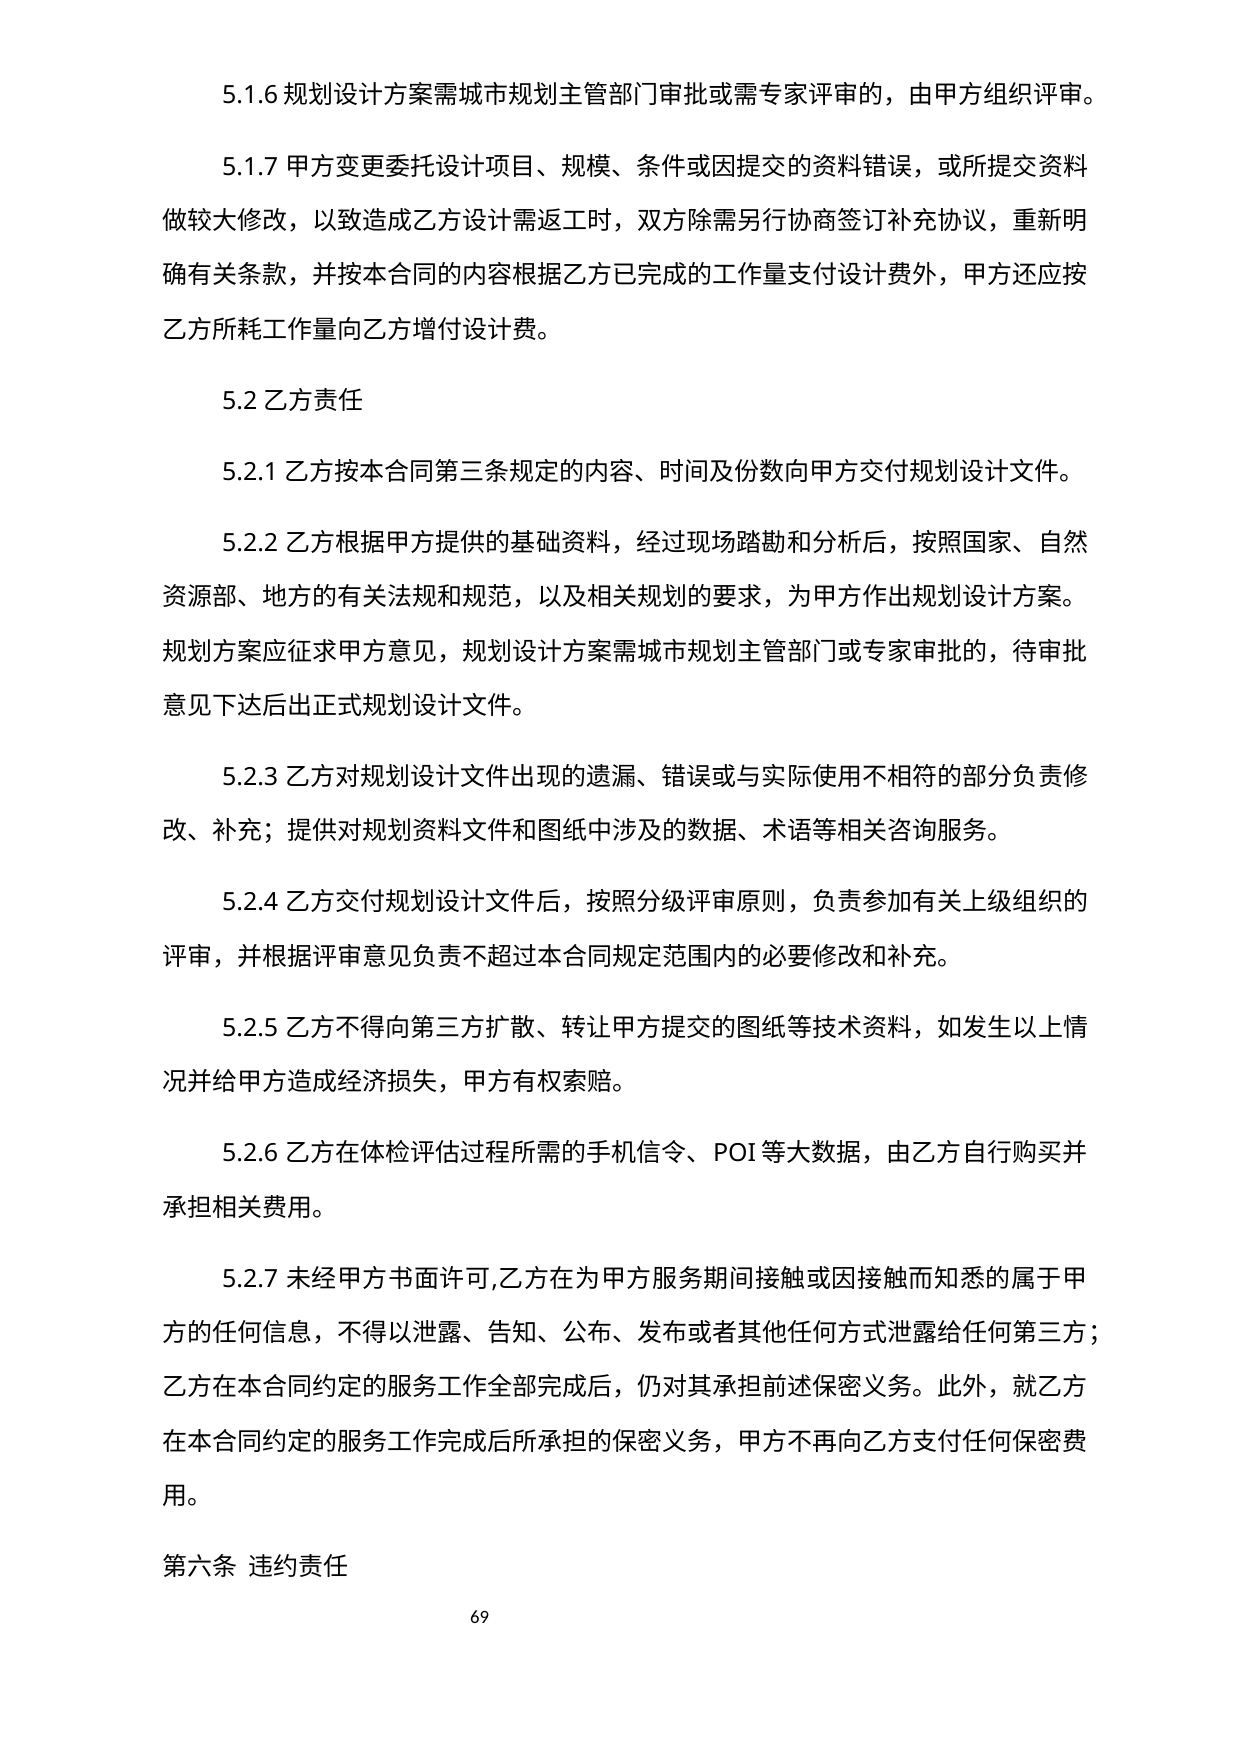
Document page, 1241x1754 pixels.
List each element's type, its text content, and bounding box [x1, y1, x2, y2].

text 5.2 乙方责任 [162, 380, 1088, 416]
text 第六条 违约责任 [162, 1547, 1088, 1583]
text 5.1.7 甲方变更委托设计项目、规模、条件或因提交的资料错误，或所提交资料做较大修改，以致造成乙方设计需返工时，双方除需另行协商签订补充协议，重新明确有关条款，并按本合同的内容根据乙方已完成的工作量支付设计费外，甲方还应按乙方所耗工作量向乙方增付设计费。 [162, 146, 1088, 345]
text 5.2.1 乙方按本合同第三条规定的内容、时间及份数向甲方交付规划设计文件。 [162, 451, 1088, 487]
text 5.2.7 未经甲方书面许可,乙方在为甲方服务期间接触或因接触而知悉的属于甲方的任何信息，不得以泄露、告知、公布、发布或者其他任何方式泄露给任何第三方；乙方在本合同约定的服务工作全部完成后，仍对其承担前述保密义务。此外，就乙方在本合同约定的服务工作完成后所承担的保密义务，甲方不再向乙方支付任何保密费用。 [162, 1258, 1088, 1512]
text 5.2.5 乙方不得向第三方扩散、转让甲方提交的图纸等技术资料，如发生以上情况并给甲方造成经济损失，甲方有权索赔。 [162, 1007, 1088, 1098]
text 5.1.6规划设计方案需城市规划主管部门审批或需专家评审的，由甲方组织评审。 [162, 75, 1088, 111]
text 5.2.3 乙方对规划设计文件出现的遗漏、错误或与实际使用不相符的部分负责修改、补充；提供对规划资料文件和图纸中涉及的数据、术语等相关咨询服务。 [162, 756, 1088, 847]
text 5.2.2 乙方根据甲方提供的基础资料，经过现场踏勘和分析后，按照国家、自然资源部、地方的有关法规和规范，以及相关规划的要求，为甲方作出规划设计方案。规划方案应征求甲方意见，规划设计方案需城市规划主管部门或专家审批的，待审批意见下达后出正式规划设计文件。 [162, 522, 1088, 722]
text 5.2.4 乙方交付规划设计文件后，按照分级评审原则，负责参加有关上级组织的评审，并根据评审意见负责不超过本合同规定范围内的必要修改和补充。 [162, 882, 1088, 972]
text 5.2.6 乙方在体检评估过程所需的手机信令、POI等大数据，由乙方自行购买并承担相关费用。 [162, 1133, 1088, 1223]
